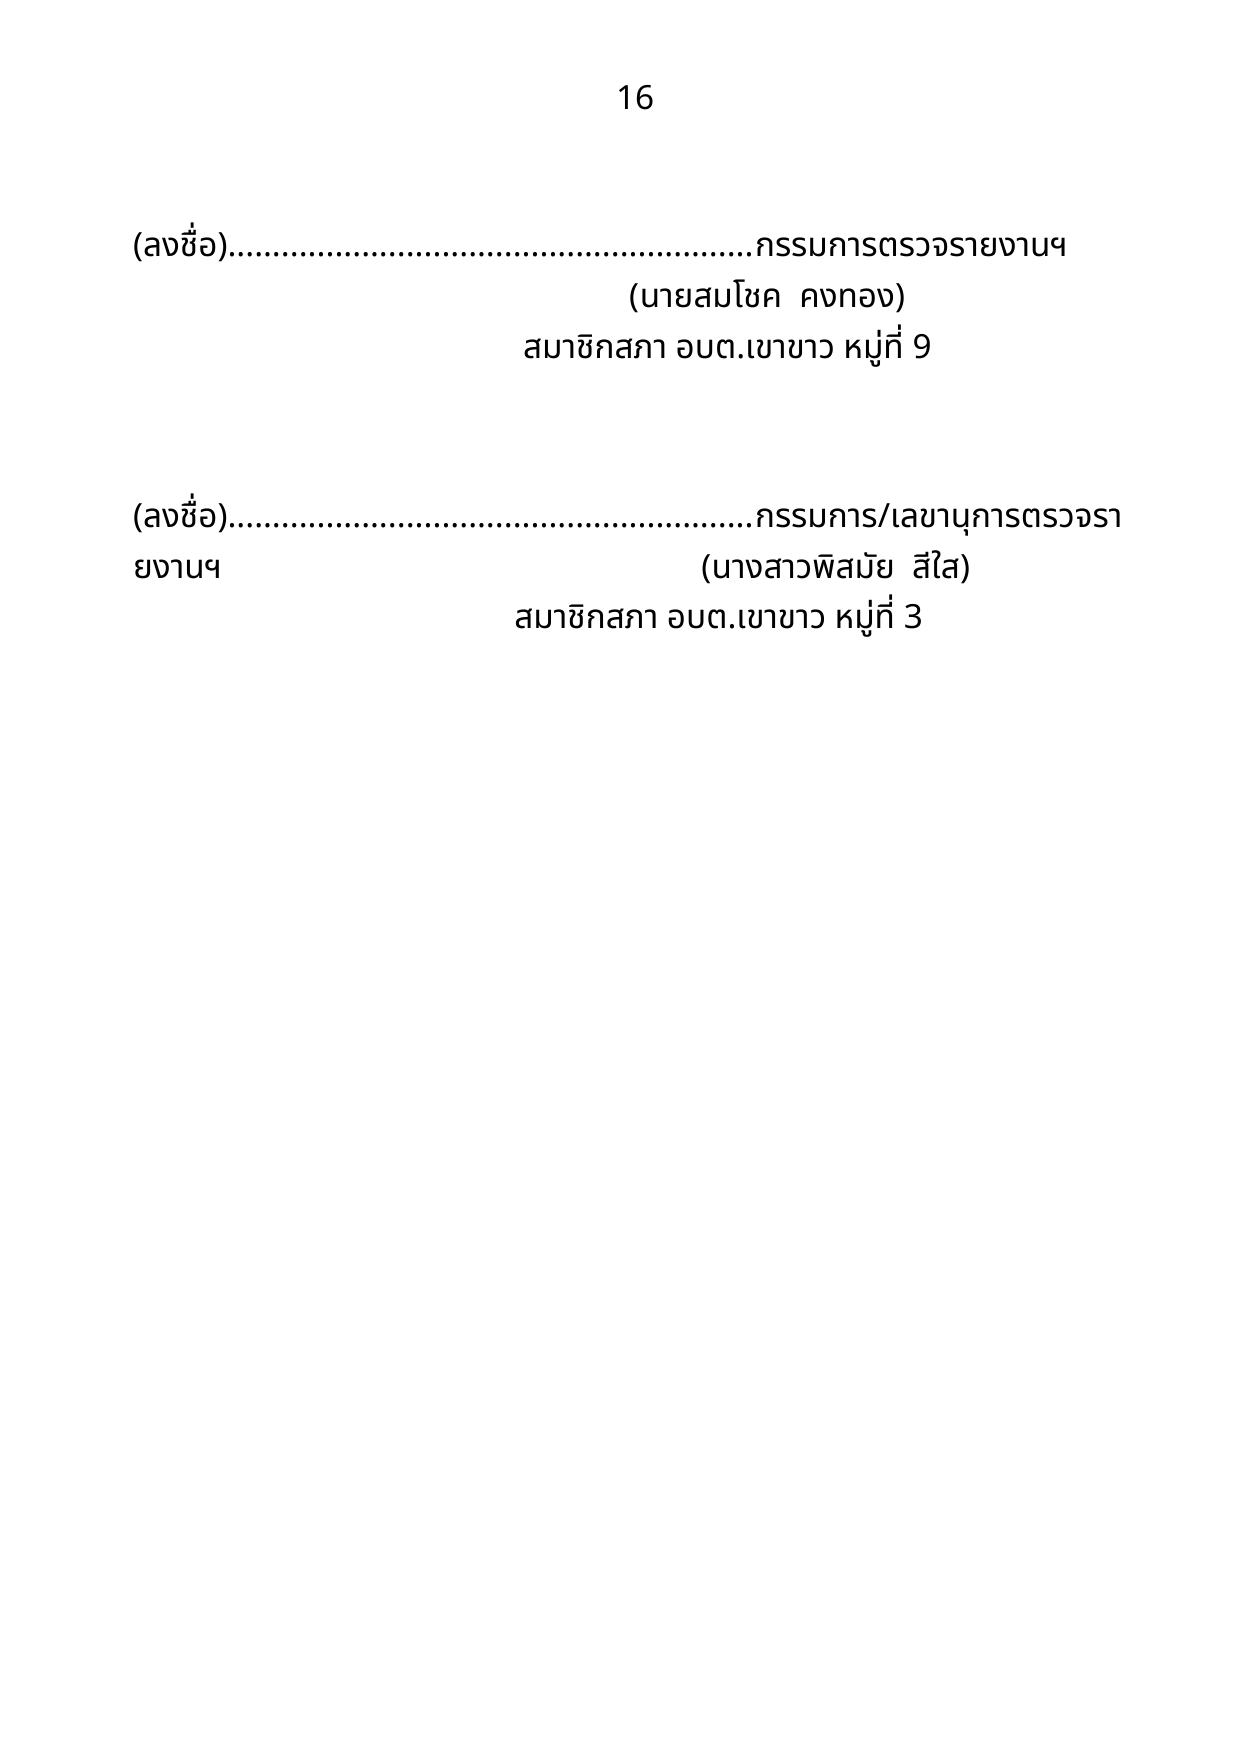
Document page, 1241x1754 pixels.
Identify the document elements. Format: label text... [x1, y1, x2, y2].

text สมาชิกสภา อบต.เขาขาว หมู่ที่ 3 [133, 593, 1137, 644]
text (ลงชื่อ)...........................................................กรรมการตรวจรายงานฯ (นายสมโชค คงทอง) [133, 193, 1137, 322]
text สมาชิกสภา อบต.เขาขาว หมู่ที่ 9 [133, 322, 1137, 373]
text (ลงชื่อ)...........................................................กรรมการ/เลขานุการตรวจรายงานฯ (นางสาวพิสมัย สีใส) [133, 464, 1137, 593]
